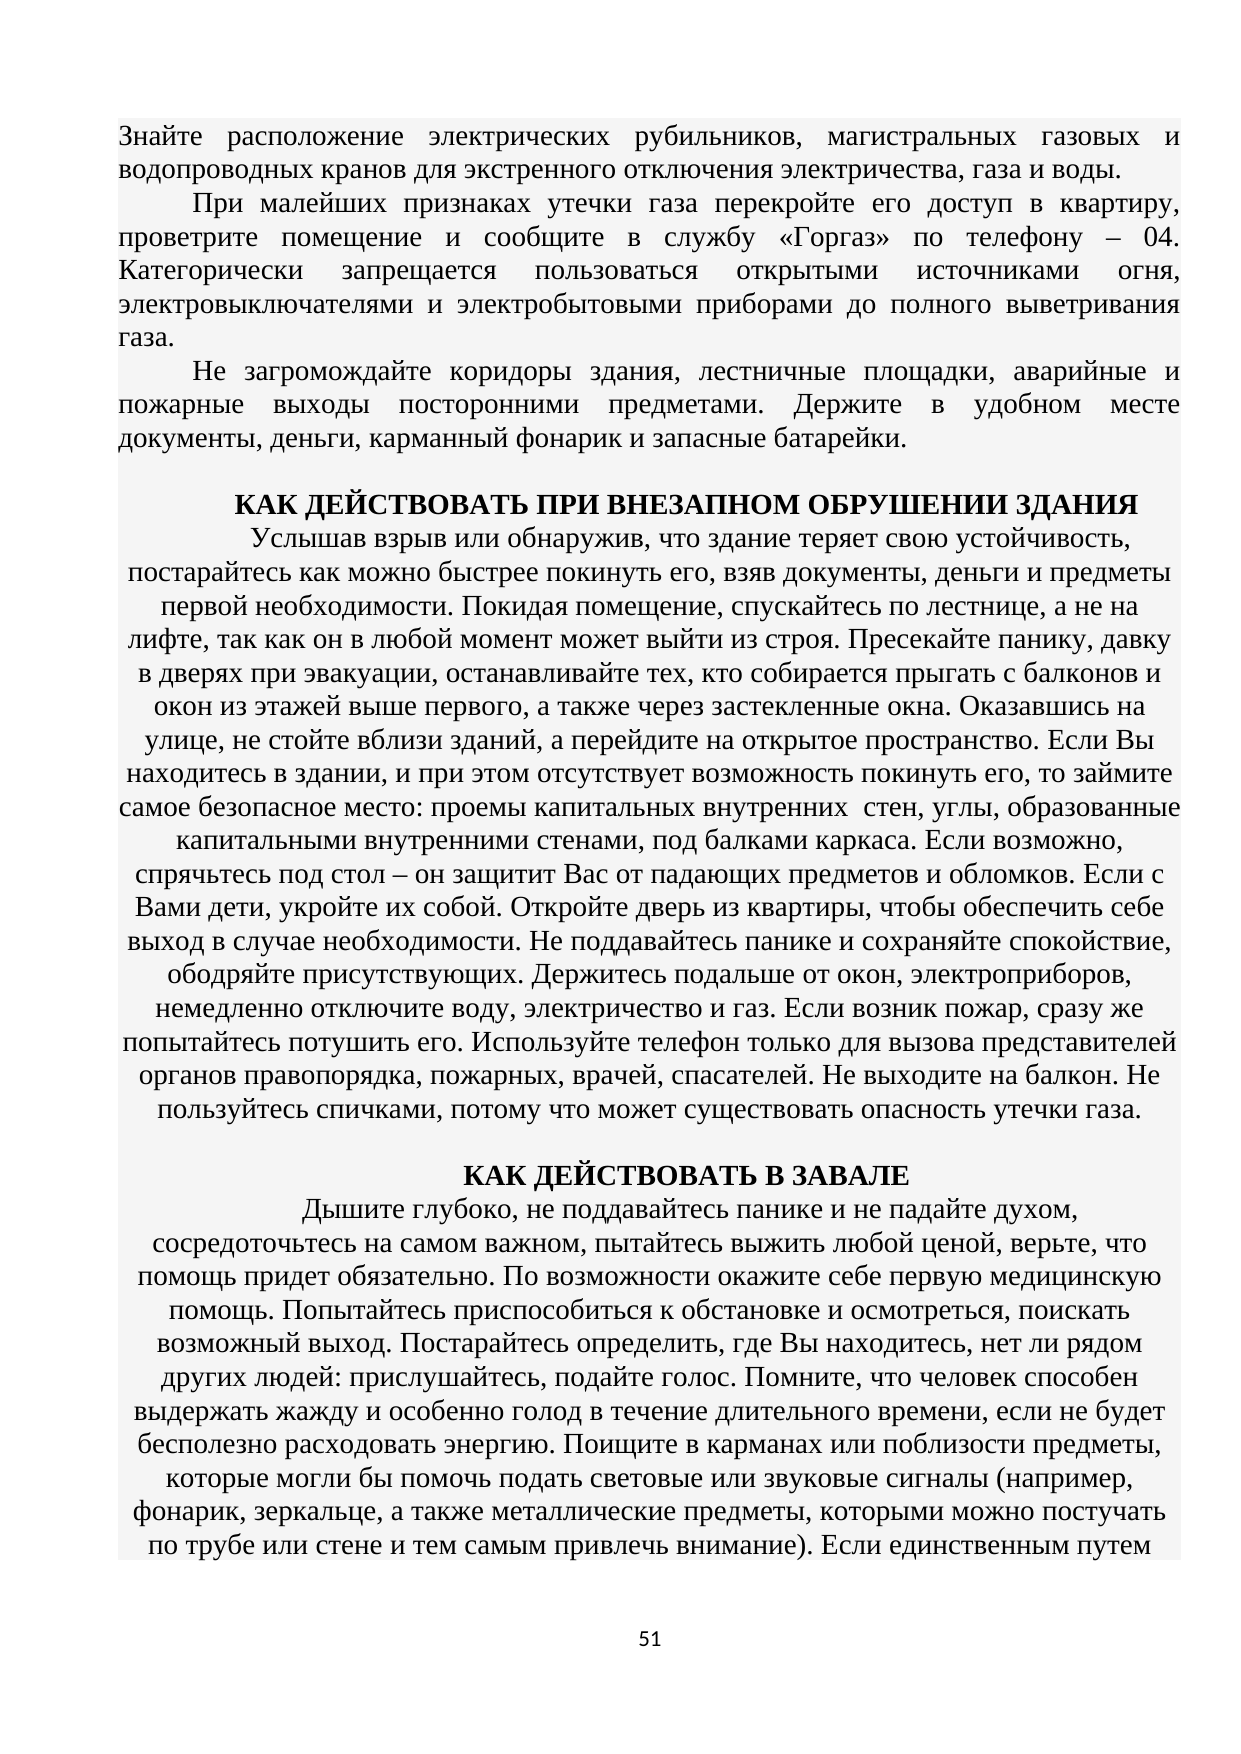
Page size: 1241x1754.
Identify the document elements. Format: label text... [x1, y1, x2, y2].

text Не загромождайте коридоры здания, лестничные площадки, аварийные и пожарные выходы посторонними предметами. Держите в удобном месте документы, деньги, карманный фонарик и запасные батарейки. [118, 353, 1181, 453]
text При малейших признаках утечки газа перекройте его доступ в квартиру, проветрите помещение и сообщите в службу «Горгаз» по телефону – 04. Категорически запрещается пользоваться открытыми источниками огня, электровыключателями и электробытовыми приборами до полного выветривания газа. [118, 185, 1181, 353]
text Услышав взрыв или обнаружив, что здание теряет свою устойчивость, постарайтесь как можно быстрее покинуть его, взяв документы, деньги и предметы первой необходимости. Покидая помещение, спускайтесь по лестнице, а не на лифте, так как он в любой момент может выйти из строя. Пресекайте панику, давку в дверях при эвакуации, останавливайте тех, кто собирается прыгать с балконов и окон из этажей выше первого, а также через застекленные окна. Оказавшись на улице, не стойте вблизи зданий, а перейдите на открытое пространство. Если Вы находитесь в здании, и при этом отсутствует возможность покинуть его, то займите самое безопасное место: проемы капитальных внутренних стен, углы, образованные капитальными внутренними стенами, под балками каркаса. Если возможно, спрячьтесь под стол – он защитит Вас от падающих предметов и обломков. Если с Вами дети, укройте их собой. Откройте дверь из квартиры, чтобы обеспечить себе выход в случае необходимости. Не поддавайтесь панике и сохраняйте спокойствие, ободряйте присутствующих. Держитесь подальше от окон, электроприборов, немедленно отключите воду, электричество и газ. Если возник пожар, сразу же попытайтесь потушить его. Используйте телефон только для вызова представителей органов правопорядка, пожарных, врачей, спасателей. Не выходите на балкон. Не пользуйтесь спичками, потому что может существовать опасность утечки газа. [118, 521, 1181, 1124]
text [118, 1191, 1181, 1560]
text КАК ДЕЙСТВОВАТЬ В ЗАВАЛЕ [118, 1158, 1181, 1191]
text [118, 118, 1181, 185]
text КАК ДЕЙСТВОВАТЬ ПРИ ВНЕЗАПНОМ ОБРУШЕНИИ ЗДАНИЯ [118, 487, 1181, 521]
